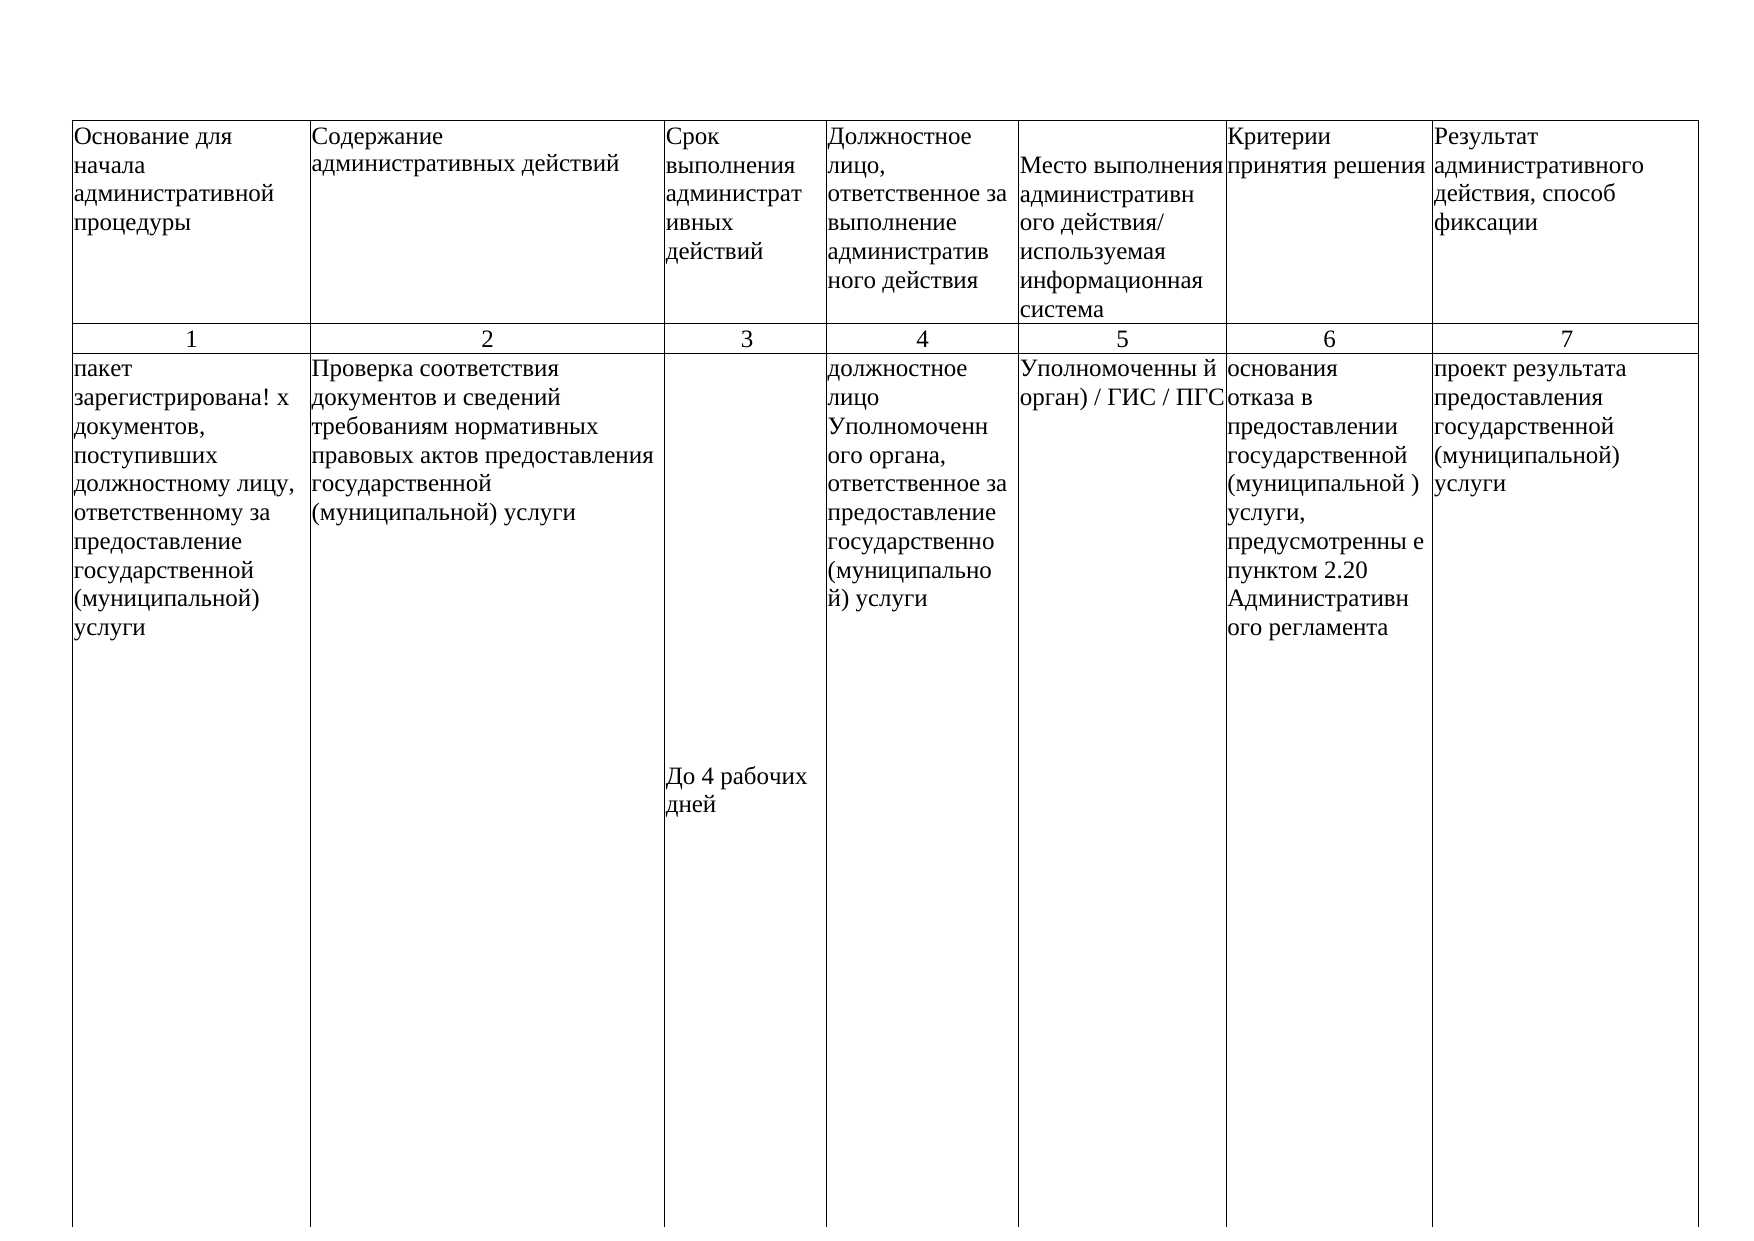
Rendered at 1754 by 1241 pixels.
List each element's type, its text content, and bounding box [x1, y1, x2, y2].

table_cell должностное лицо Уполномоченн ого органа, ответственное за предоставление государственно (муниципально й) услуги [827, 354, 1018, 1227]
table_header Место выполнения административн ого действия/ используемая информационная система [1019, 121, 1226, 322]
table_cell 1 [73, 324, 310, 352]
table_cell Проверка соответствия документов и сведений требованиям нормативных правовых актов предоставления государственной (муниципальной) услуги [311, 354, 664, 1227]
table_cell 2 [311, 324, 664, 352]
table_cell 4 [827, 324, 1018, 352]
table_cell До 4 рабочих дней [665, 354, 826, 1227]
table_cell 3 [665, 324, 826, 352]
table_cell 5 [1019, 324, 1226, 352]
table_header Содержание административных действий [311, 121, 664, 322]
table_cell основания отказа в предоставлении государственной (муниципальной ) услуги, предусмотренны е пунктом 2.20 Административн ого регламента [1227, 354, 1432, 1227]
table_cell 6 [1227, 324, 1432, 352]
table_header Основание для начала административной процедуры [73, 121, 310, 322]
table_cell проект результата предоставления государственной (муниципальной) услуги [1433, 354, 1698, 1227]
table_header Критерии принятия решения [1227, 121, 1432, 322]
table_cell 7 [1433, 324, 1698, 352]
table_header Результат административного действия, способ фиксации [1433, 121, 1698, 322]
table_header Срок выполнения администрат ивных действий [665, 121, 826, 322]
table_cell Уполномоченны й орган) / ГИС / ПГС [1019, 354, 1226, 1227]
table_header Должностное лицо, ответственное за выполнение административ ного действия [827, 121, 1018, 322]
table_cell пакет зарегистрирована! х документов, поступивших должностному лицу, ответственному за предоставление государственной (муниципальной) услуги [73, 354, 310, 1227]
